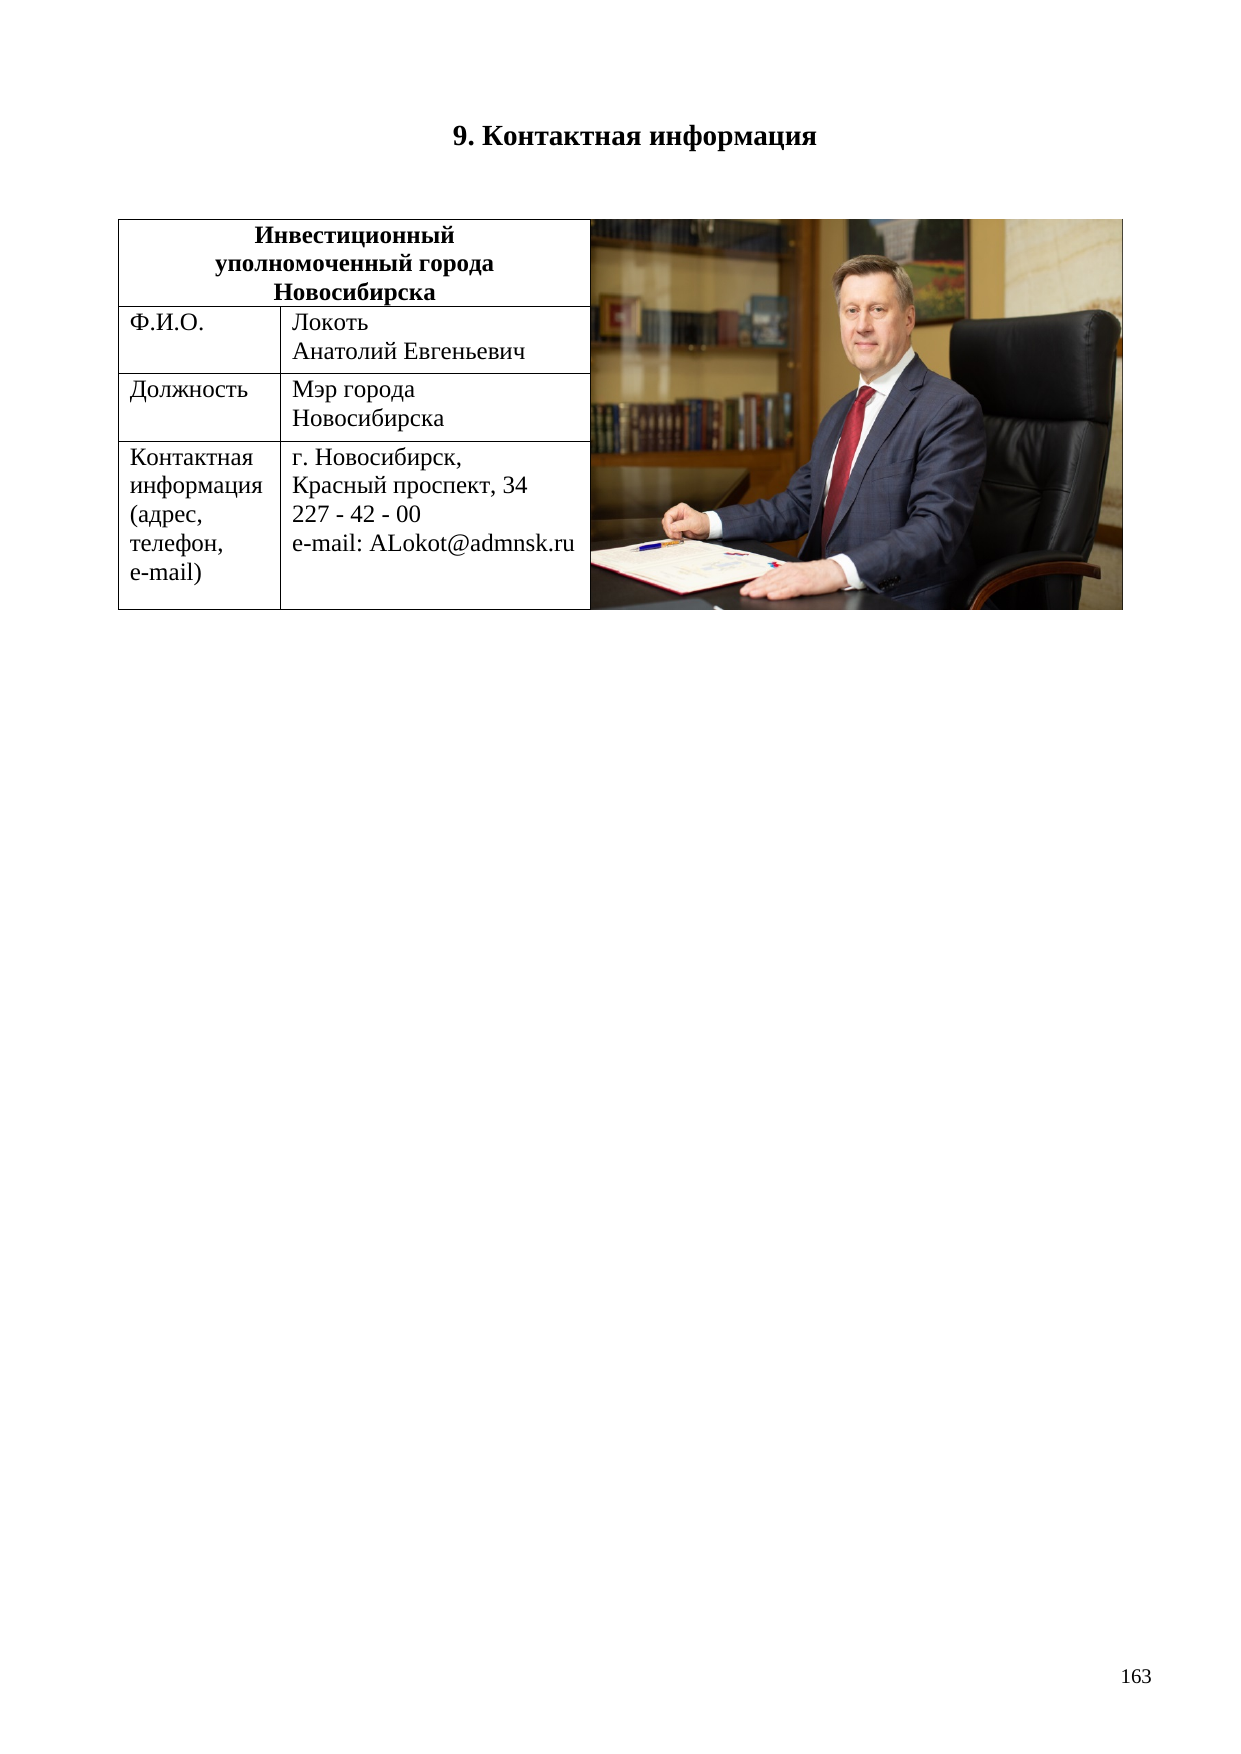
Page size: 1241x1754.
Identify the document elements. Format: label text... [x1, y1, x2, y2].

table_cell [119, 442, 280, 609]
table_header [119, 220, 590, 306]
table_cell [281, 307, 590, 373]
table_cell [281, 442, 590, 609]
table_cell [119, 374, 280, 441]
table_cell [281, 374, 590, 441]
picture [590, 219, 1123, 610]
text 9. Контактная информация [118, 118, 1152, 152]
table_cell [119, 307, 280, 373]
